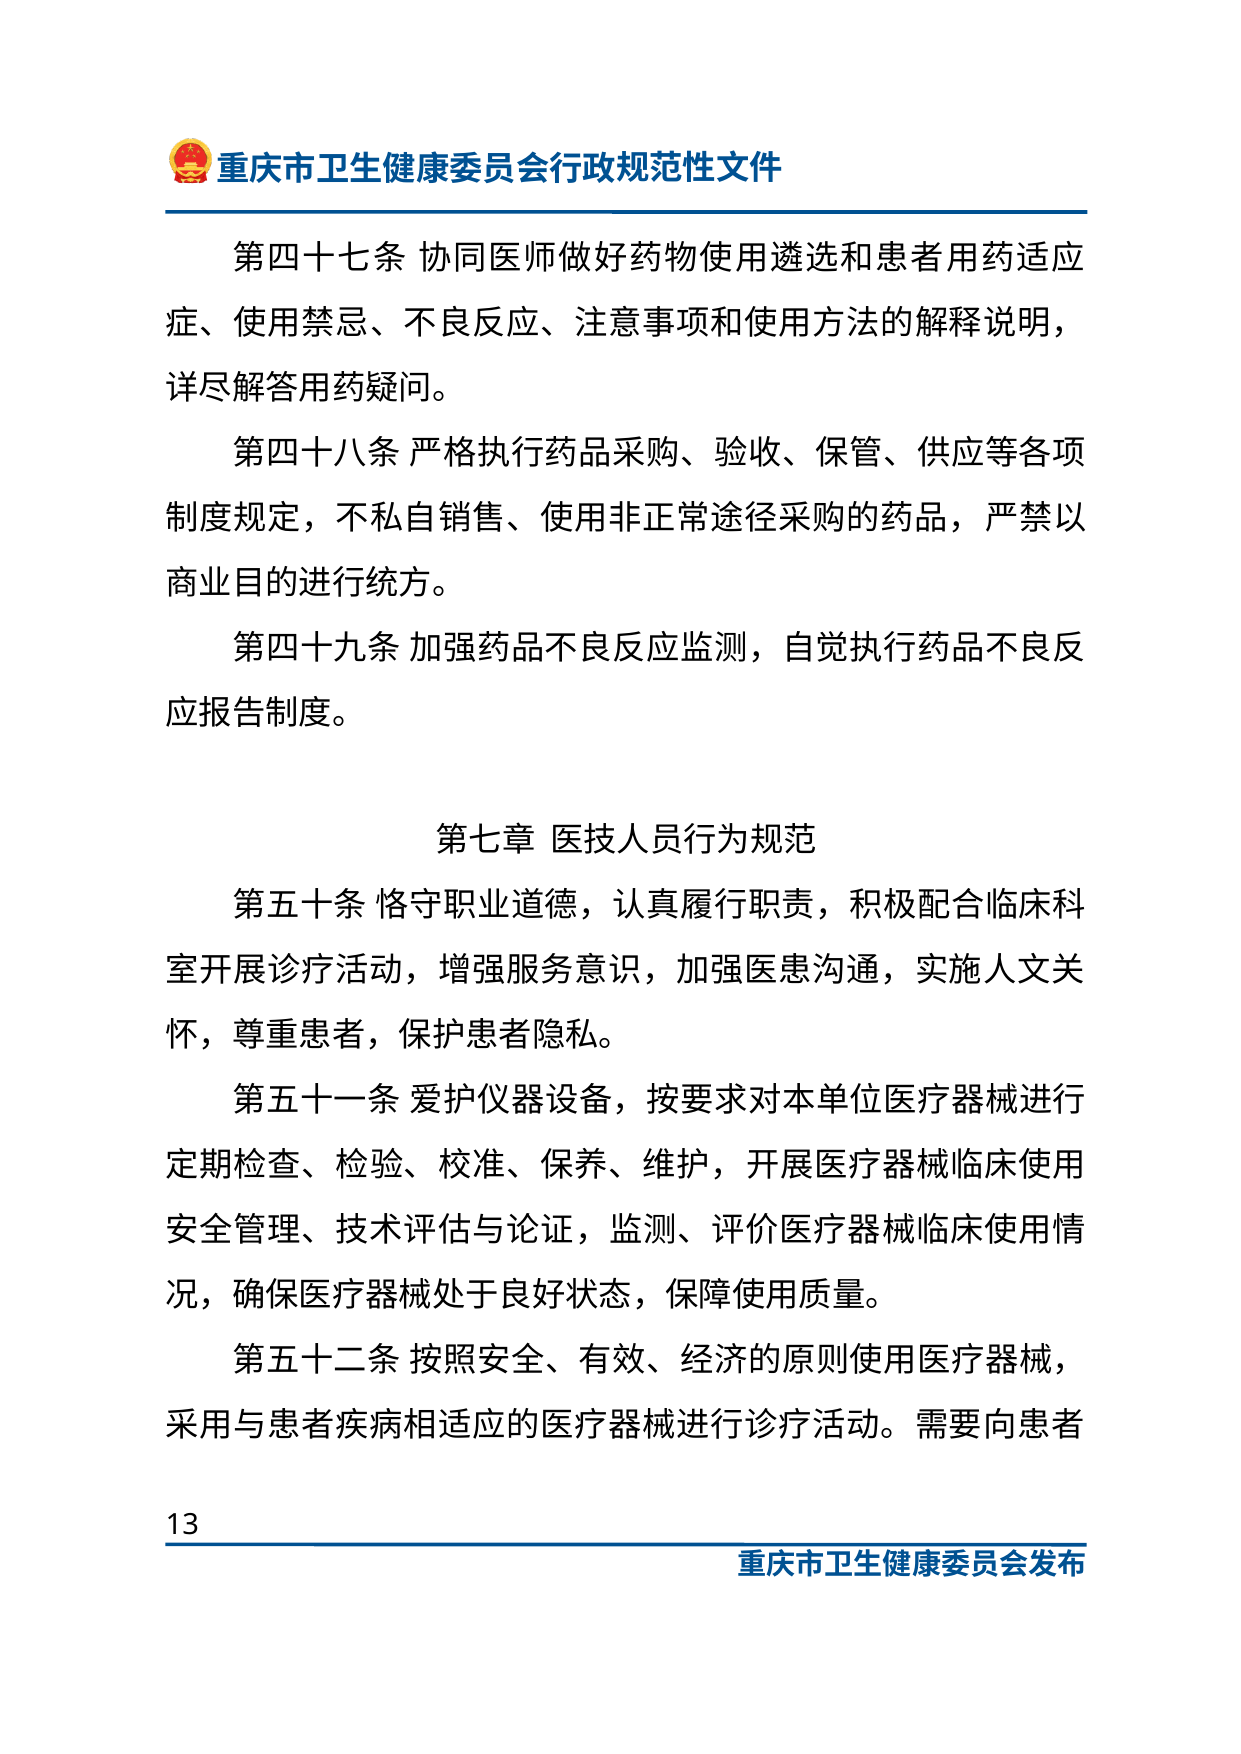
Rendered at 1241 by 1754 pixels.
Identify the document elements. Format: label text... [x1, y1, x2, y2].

text 第五十一条 爱护仪器设备，按要求对本单位医疗器械进行定期检查、检验、校准、保养、维护，开展医疗器械临床使用安全管理、技术评估与论证，监测、评价医疗器械临床使用情况，确保医疗器械处于良好状态，保障使用质量。 [165, 1064, 1087, 1203]
text 第五十二条 按照安全、有效、经济的原则使用医疗器械，采用与患者疾病相适应的医疗器械进行诊疗活动。需要向患者说明医疗器械临床使用相关事项的，应当如实告知，不得隐瞒或者虚假宣传，误导患者。 [165, 1324, 1087, 1454]
text 第七章 医技人员行为规范 [165, 804, 1087, 869]
text 第四十八条 严格执行药品采购、验收、保管、供应等各项制度规定，不私自销售、使用非正常途径采购的药品，严禁以商业目的进行统方。 [165, 417, 1087, 612]
text 第四十九条 加强药品不良反应监测，自觉执行药品不良反应报告制度。 [165, 612, 1087, 742]
text 第五十条 恪守职业道德，认真履行职责，积极配合临床科室开展诊疗活动，增强服务意识，加强医患沟通，实施人文关怀，尊重患者，保护患者隐私。 [165, 869, 1087, 1064]
text 第四十七条 协同医师做好药物使用遴选和患者用药适应症、使用禁忌、不良反应、注意事项和使用方法的解释说明，详尽解答用药疑问。 [165, 222, 1087, 417]
picture [165, 136, 216, 187]
text 第五十一条 爱护仪器设备，按要求对本单位医疗器械进行定期检查、检验、校准、保养、维护，开展医疗器械临床使用安全管理、技术评估与论证，监测、评价医疗器械临床使用情况，确保医疗器械处于良好状态，保障使用质量。 [165, 1251, 1087, 1324]
